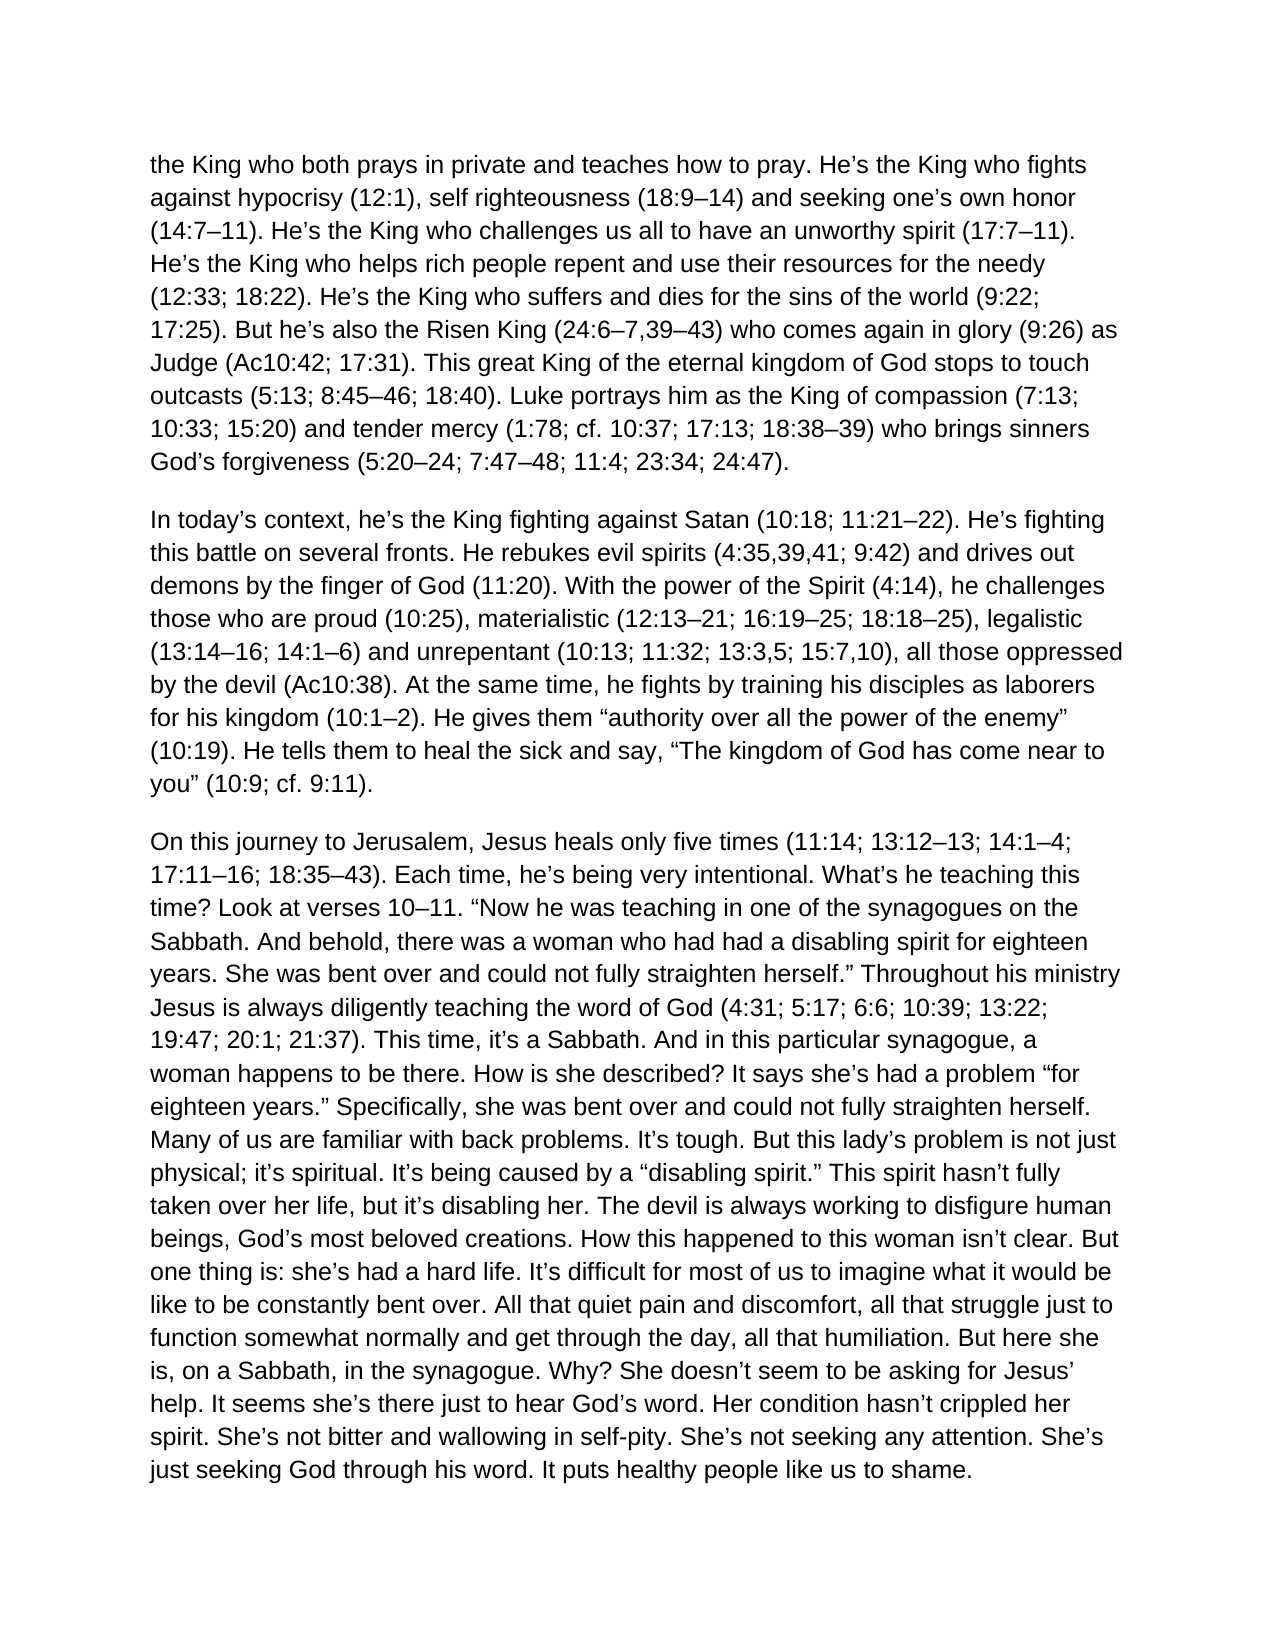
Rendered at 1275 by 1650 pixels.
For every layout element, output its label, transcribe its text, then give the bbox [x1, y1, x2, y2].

text In today’s context, he’s the King fighting against Satan (10:18; 11:21–22). He’s fighting this battle on several fronts. He rebukes evil spirits (4:35,39,41; 9:42) and drives out demons by the finger of God (11:20). With the power of the Spirit (4:14), he challenges those who are proud (10:25), materialistic (12:13–21; 16:19–25; 18:18–25), legalistic (13:14–16; 14:1–6) and unrepentant (10:13; 11:32; 13:3,5; 15:7,10), all those oppressed by the devil (Ac10:38). At the same time, he fights by training his disciples as laborers for his kingdom (10:1–2). He gives them “authority over all the power of the enemy” (10:19). He tells them to heal the sick and say, “The kingdom of God has come near to you” (10:9; cf. 9:11). [150, 505, 1125, 798]
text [150, 150, 1125, 476]
text On this journey to Jerusalem, Jesus heals only five times (11:14; 13:12–13; 14:1–4; 17:11–16; 18:35–43). Each time, he’s being very intentional. What’s he teaching this time? Look at verses 10–11. “Now he was teaching in one of the synagogues on the Sabbath. And behold, there was a woman who had had a disabling spirit for eighteen years. She was bent over and could not fully straighten herself.” Throughout his ministry Jesus is always diligently teaching the word of God (4:31; 5:17; 6:6; 10:39; 13:22; 19:47; 20:1; 21:37). This time, it’s a Sabbath. And in this particular synagogue, a woman happens to be there. How is she described? It says she’s had a problem “for eighteen years.” Specifically, she was bent over and could not fully straighten herself. Many of us are familiar with back problems. It’s tough. But this lady’s problem is not just physical; it’s spiritual. It’s being caused by a “disabling spirit.” This spirit hasn’t fully taken over her life, but it’s disabling her. The devil is always working to disfigure human beings, God’s most beloved creations. How this happened to this woman isn’t clear. But one thing is: she’s had a hard life. It’s difficult for most of us to imagine what it would be like to be constantly bent over. All that quiet pain and discomfort, all that struggle just to function somewhat normally and get through the day, all that humiliation. But here she is, on a Sabbath, in the synagogue. Why? She doesn’t seem to be asking for Jesus’ help. It seems she’s there just to hear God’s word. Her condition hasn’t crippled her spirit. She’s not bitter and wallowing in self-pity. She’s not seeking any attention. She’s just seeking God through his word. It puts healthy people like us to shame. [150, 827, 1125, 1483]
